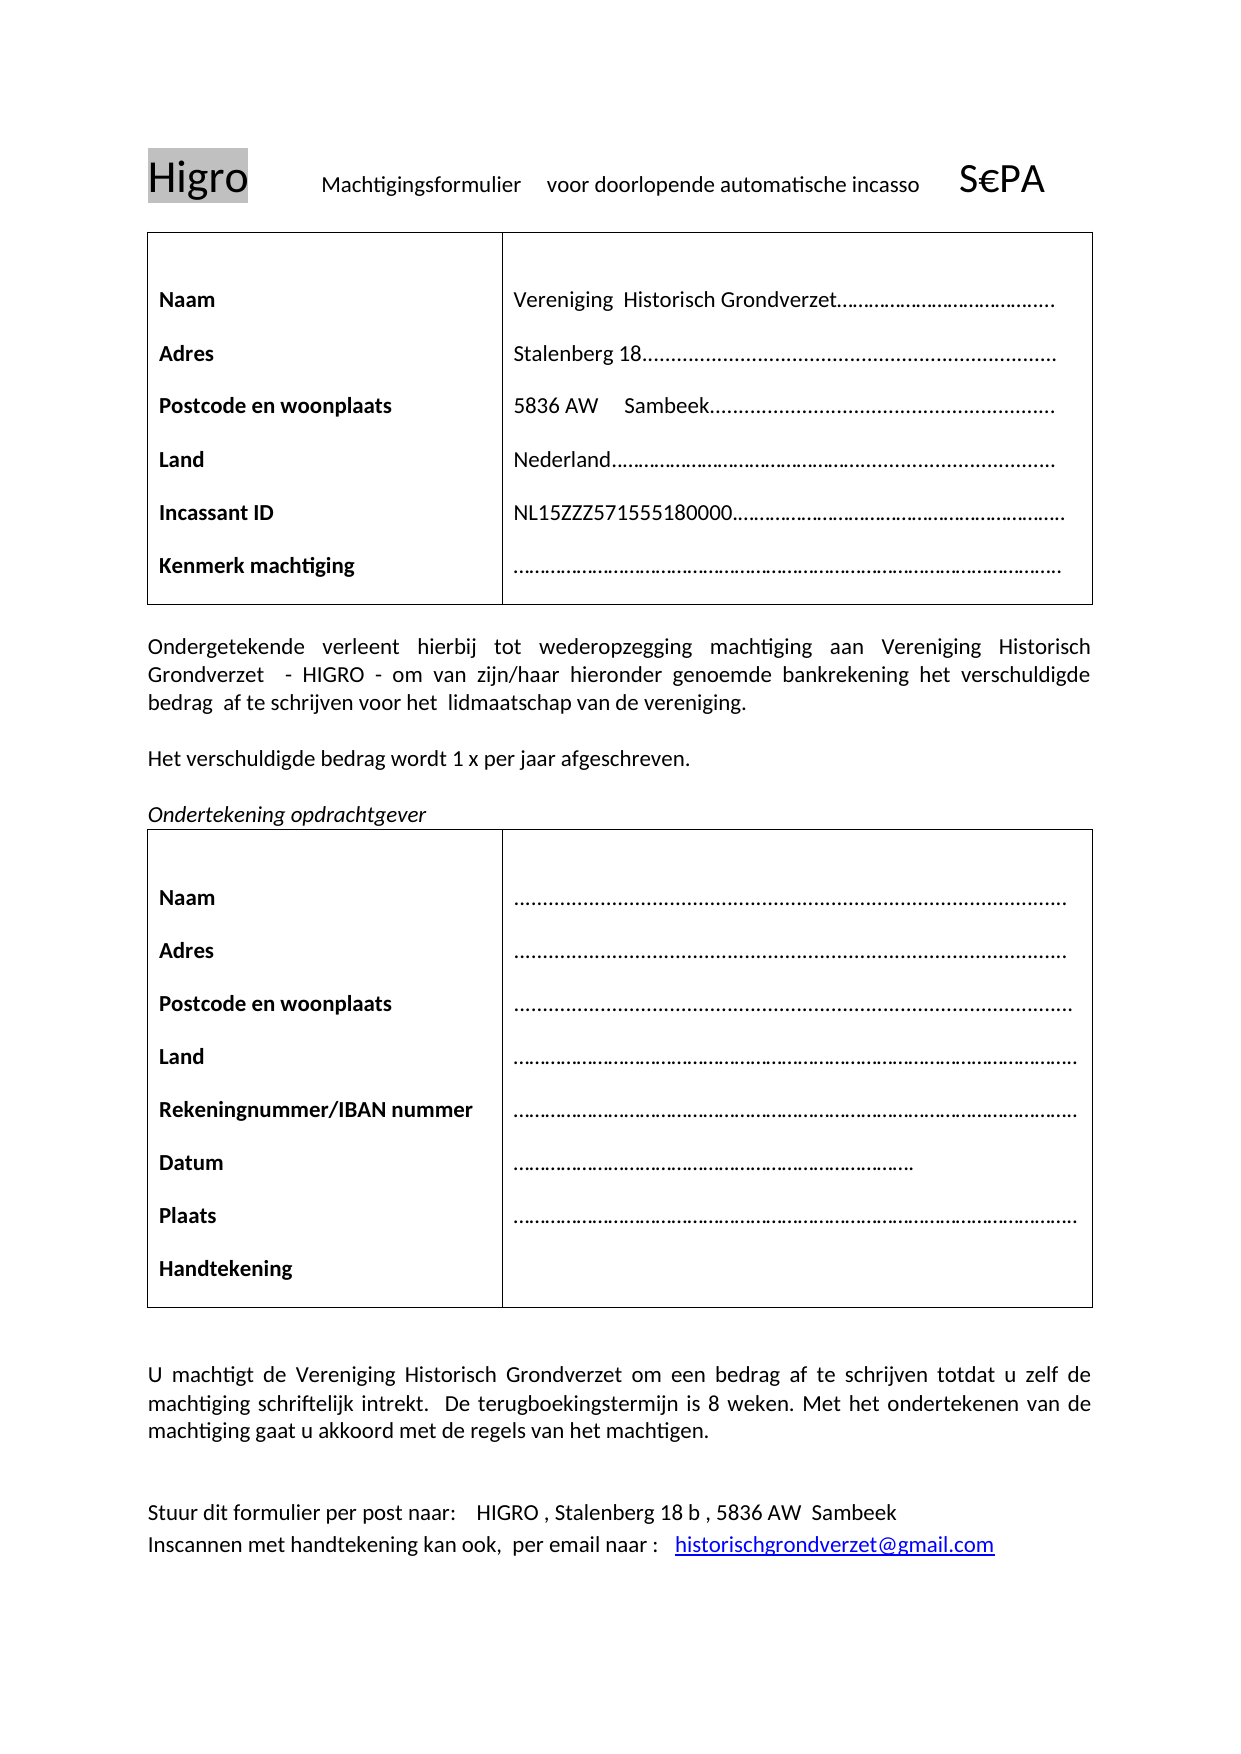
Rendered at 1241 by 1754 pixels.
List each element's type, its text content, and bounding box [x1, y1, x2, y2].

text Het verschuldigde bedrag wordt 1 x per jaar afgeschreven. [148, 744, 1093, 773]
text Higro Machtigingsformulier voor doorlopende automatische incasso S€PA [248, 148, 1093, 203]
table_header Vereniging Historisch Grondverzet………………………………..... Stalenberg 18........................................................................ 5836 AW Sambeek............................................................ Nederland..……………………………………….................................. NL15ZZZ571555180000.…………………………………………………….. ………………………………………………………………………………………….. [503, 233, 1092, 603]
text Ondergetekende verleent hierbij tot wederopzegging machtiging aan Vereniging Historisch Grondverzet - HIGRO - om van zijn/haar hieronder genoemde bankrekening het verschuldigde bedrag af te schrijven voor het lidmaatschap van de vereniging. [148, 632, 1093, 717]
text Ondertekening opdrachtgever [148, 801, 1093, 829]
table_header Naam Adres Postcode en woonplaats Land Incassant ID Kenmerk machtiging [148, 233, 502, 603]
table_header ................................................................................................ ................................................................................................ ................................................................................................. …………………………………………………………………………………………….. …………………………………………………………………………………………….. …………………………………………………………………. …………………………………………………………………………………………….. [503, 830, 1092, 1307]
table_header Naam Adres Postcode en woonplaats Land Rekeningnummer/IBAN nummer Datum Plaats Handtekening [148, 830, 502, 1307]
text U machtigt de Vereniging Historisch Grondverzet om een bedrag af te schrijven totdat u zelf de machtiging schriftelijk intrekt. De terugboekingstermijn is 8 weken. Met het ondertekenen van de machtiging gaat u akkoord met de regels van het machtigen. [148, 1361, 1093, 1445]
text Stuur dit formulier per post naar: HIGRO , Stalenberg 18 b , 5836 AW Sambeek Inscannen met handtekening kan ook, per email naar : historischgrondverzet@gmail.com [148, 1498, 1093, 1558]
